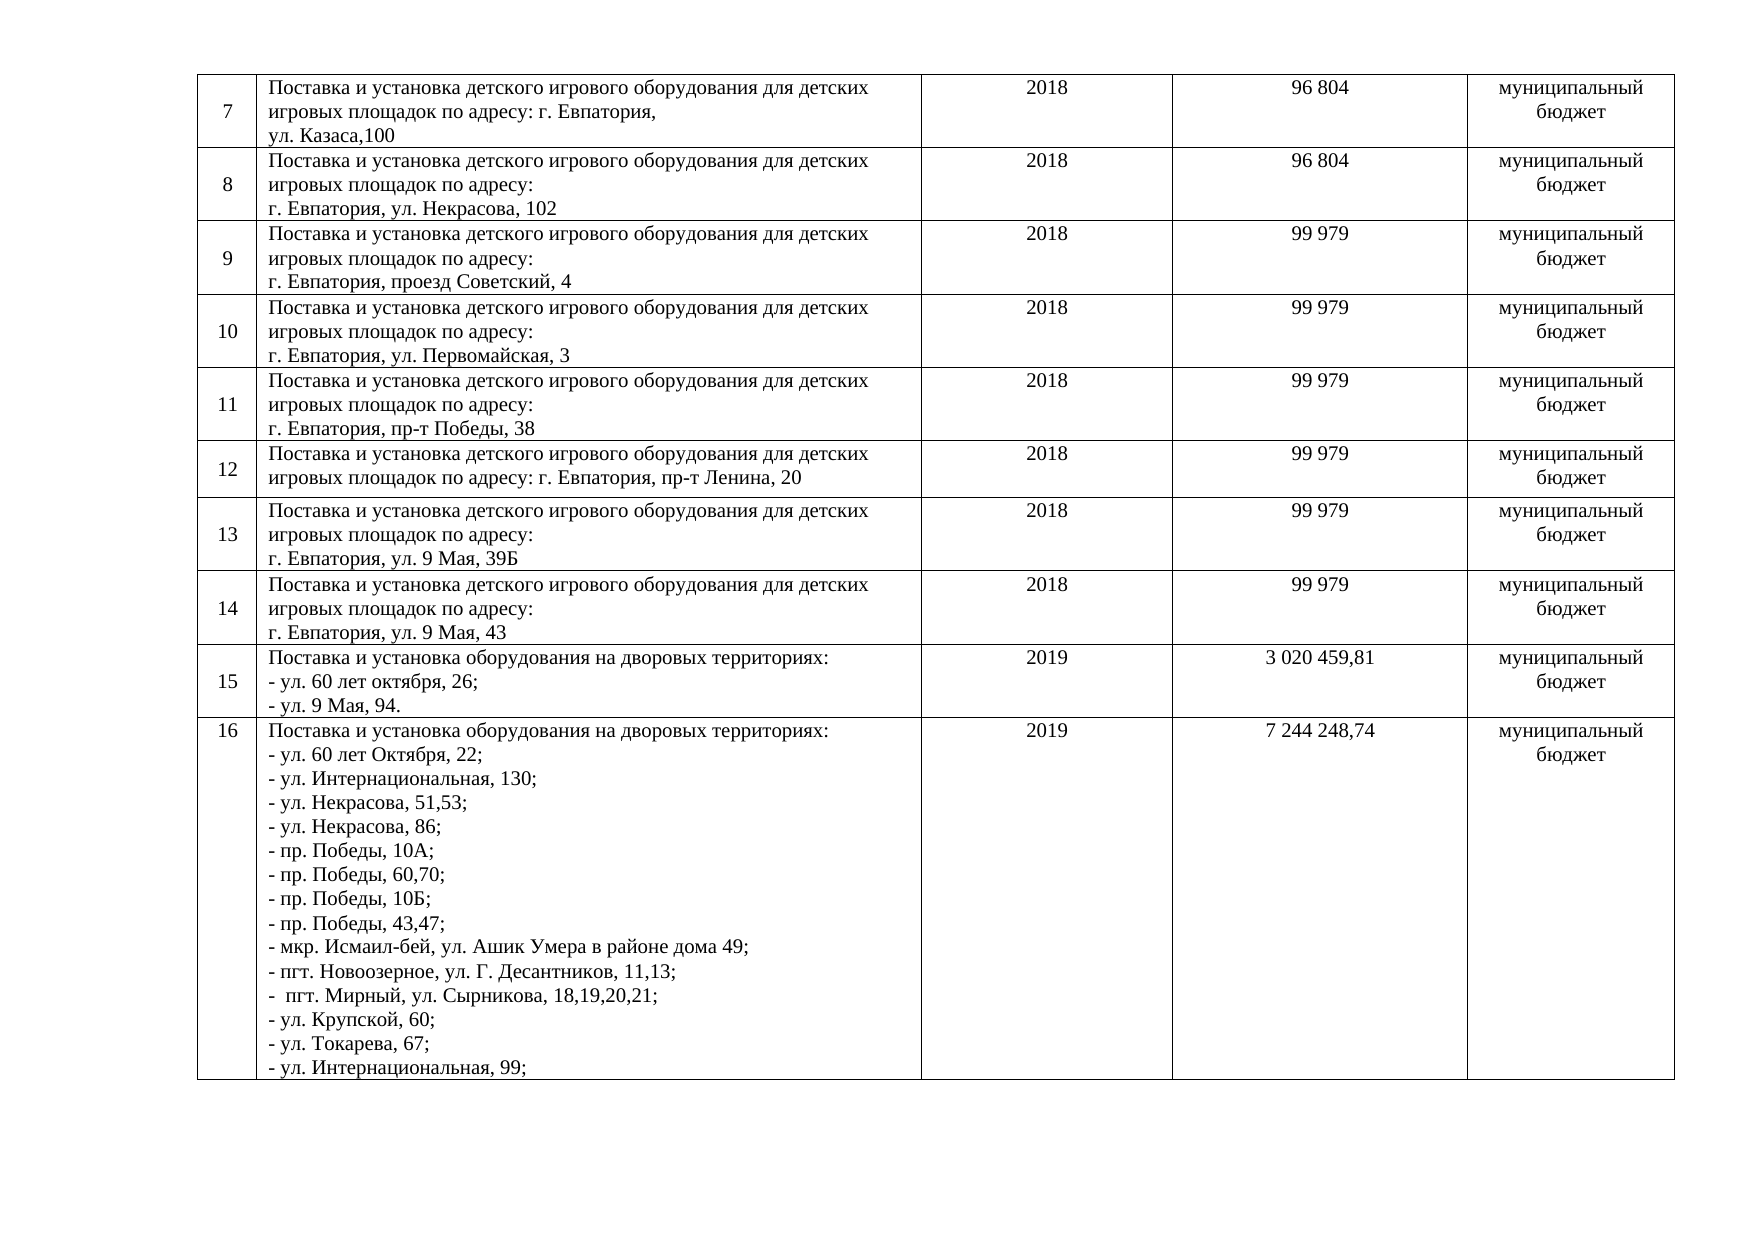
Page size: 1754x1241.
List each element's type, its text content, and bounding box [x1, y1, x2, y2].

table_cell 10 [198, 295, 256, 367]
table_cell 15 [198, 645, 256, 717]
table_cell 7 [198, 75, 256, 147]
table_cell 8 [198, 148, 256, 220]
table_cell муниципальный бюджет [1468, 368, 1674, 440]
table_cell 2019 [922, 645, 1172, 717]
table_cell 99 979 [1173, 368, 1467, 440]
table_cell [1468, 718, 1674, 1079]
table_cell Поставка и установка детского игрового оборудования для детских игровых площадок по адресу: г. Евпатория, проезд Советский, 4 [257, 221, 921, 293]
table_cell 99 979 [1173, 295, 1467, 367]
table_cell 2018 [922, 368, 1172, 440]
table_cell муниципальный бюджет [1468, 645, 1674, 717]
table_cell 2018 [922, 75, 1172, 147]
table_cell 16 [198, 718, 256, 1079]
table_cell муниципальный бюджет [1468, 498, 1674, 570]
table_cell муниципальный бюджет [1468, 221, 1674, 293]
table_cell 2018 [922, 441, 1172, 497]
table_cell 99 979 [1173, 441, 1467, 497]
table_cell 2019 [922, 718, 1172, 1079]
table_cell муниципальный бюджет [1468, 295, 1674, 367]
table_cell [257, 718, 921, 1079]
table_cell 2018 [922, 221, 1172, 293]
table_cell Поставка и установка детского игрового оборудования для детских игровых площадок по адресу: г. Евпатория, пр-т Победы, 38 [257, 368, 921, 440]
table_cell 12 [198, 441, 256, 497]
table_cell 96 804 [1173, 148, 1467, 220]
table_cell 99 979 [1173, 571, 1467, 644]
table_cell муниципальный бюджет [1468, 571, 1674, 644]
table_cell муниципальный бюджет [1468, 148, 1674, 220]
table_cell 14 [198, 571, 256, 644]
table_cell 7 244 248,74 [1173, 718, 1467, 1079]
table_cell Поставка и установка оборудования на дворовых территориях: - ул. 60 лет октября, 26; - ул. 9 Мая, 94. [257, 645, 921, 717]
table_cell 99 979 [1173, 498, 1467, 570]
table_cell Поставка и установка детского игрового оборудования для детских игровых площадок по адресу: г. Евпатория, ул. 9 Мая, 43 [257, 571, 921, 644]
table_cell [1468, 75, 1674, 147]
table_cell 2018 [922, 148, 1172, 220]
table_cell 2018 [922, 295, 1172, 367]
table_cell 13 [198, 498, 256, 570]
table_cell Поставка и установка детского игрового оборудования для детских игровых площадок по адресу: г. Евпатория, ул. Казаса,100 [257, 75, 921, 147]
table_cell Поставка и установка детского игрового оборудования для детских игровых площадок по адресу: г. Евпатория, ул. Первомайская, 3 [257, 295, 921, 367]
table_cell 2018 [922, 571, 1172, 644]
table_cell 9 [198, 221, 256, 293]
table_cell 2018 [922, 498, 1172, 570]
table_cell Поставка и установка детского игрового оборудования для детских игровых площадок по адресу: г. Евпатория, пр-т Ленина, 20 [257, 441, 921, 497]
table_cell 3 020 459,81 [1173, 645, 1467, 717]
table_cell Поставка и установка детского игрового оборудования для детских игровых площадок по адресу: г. Евпатория, ул. 9 Мая, 39Б [257, 498, 921, 570]
table_cell 96 804 [1173, 75, 1467, 147]
table_cell Поставка и установка детского игрового оборудования для детских игровых площадок по адресу: г. Евпатория, ул. Некрасова, 102 [257, 148, 921, 220]
table_cell 11 [198, 368, 256, 440]
table_cell 99 979 [1173, 221, 1467, 293]
table_cell муниципальный бюджет [1468, 441, 1674, 497]
